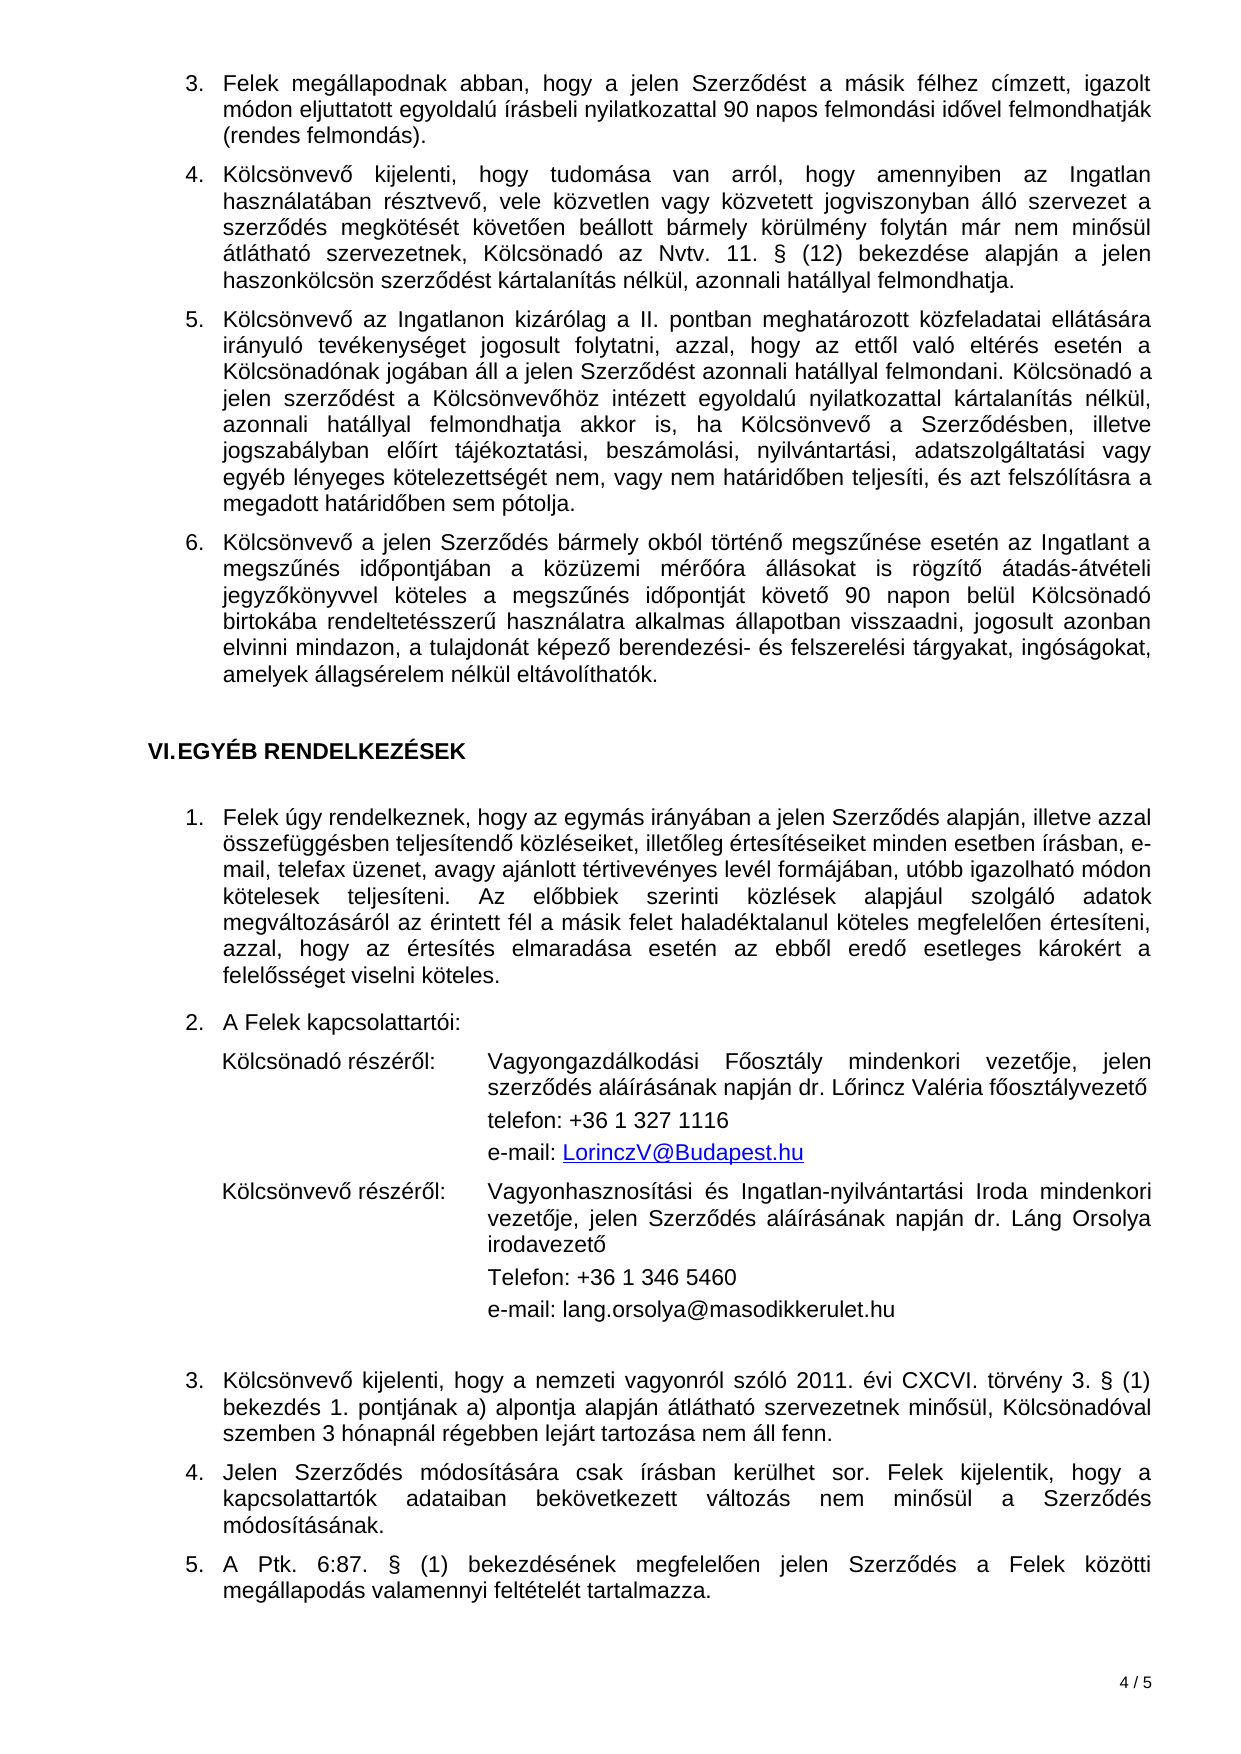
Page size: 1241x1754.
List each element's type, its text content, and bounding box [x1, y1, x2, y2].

list EGYÉB RENDELKEZÉSEK [148, 738, 1152, 765]
list Felek úgy rendelkeznek, hogy az egymás irányában a jelen Szerződés alapján, illetve azzal összefüggésben teljesítendő közléseiket, illetőleg értesítéseiket minden esetben írásban, e-mail, telefax üzenet, avagy ajánlott tértivevényes levél formájában, utóbb igazolható módon kötelesek teljesíteni. Az előbbiek szerinti közlések alapjául szolgáló adatok megváltozásáról az érintett fél a másik felet haladéktalanul köteles megfelelően értesíteni, azzal, hogy az értesítés elmaradása esetén az ebből eredő esetleges károkért a felelősséget viselni köteles. [185, 803, 1152, 988]
text telefon: +36 1 327 1116 [223, 1107, 1152, 1133]
text e-mail: lang.orsolya@masodikkerulet.hu [223, 1296, 1152, 1322]
list A Felek kapcsolattartói: [185, 1009, 1152, 1035]
text Kölcsönadó részéről: Vagyongazdálkodási Főosztály mindenkori vezetője, jelen szerződés aláírásának napján dr. Lőrincz Valéria főosztályvezető [222, 1048, 1152, 1100]
list Jelen Szerződés módosítására csak írásban kerülhet sor. Felek kijelentik, hogy a kapcsolattartók adataiban bekövetkezett változás nem minősül a Szerződés módosításának. [185, 1459, 1152, 1538]
list Kölcsönvevő a jelen Szerződés bármely okból történő megszűnése esetén az Ingatlant a megszűnés időpontjában a közüzemi mérőóra állásokat is rögzítő átadás-átvételi jegyzőkönyvvel köteles a megszűnés időpontját követő 90 napon belül Kölcsönadó birtokába rendeltetésszerű használatra alkalmas állapotban visszaadni, jogosult azonban elvinni mindazon, a tulajdonát képező berendezési- és felszerelési tárgyakat, ingóságokat, amelyek állagsérelem nélkül eltávolíthatók. [185, 529, 1152, 687]
text Kölcsönvevő részéről: Vagyonhasznosítási és Ingatlan-nyilvántartási Iroda mindenkori vezetője, jelen Szerződés aláírásának napján dr. Láng Orsolya irodavezető [222, 1178, 1152, 1257]
list Felek megállapodnak abban, hogy a jelen Szerződést a másik félhez címzett, igazolt módon eljuttatott egyoldalú írásbeli nyilatkozattal 90 napos felmondási idővel felmondhatják (rendes felmondás). [185, 70, 1152, 149]
list Kölcsönvevő az Ingatlanon kizárólag a II. pontban meghatározott közfeladatai ellátására irányuló tevékenységet jogosult folytatni, azzal, hogy az ettől való eltérés esetén a Kölcsönadónak jogában áll a jelen Szerződést azonnali hatállyal felmondani. Kölcsönadó a jelen szerződést a Kölcsönvevőhöz intézett egyoldalú nyilatkozattal kártalanítás nélkül, azonnali hatállyal felmondhatja akkor is, ha Kölcsönvevő a Szerződésben, illetve jogszabályban előírt tájékoztatási, beszámolási, nyilvántartási, adatszolgáltatási vagy egyéb lényeges kötelezettségét nem, vagy nem határidőben teljesíti, és azt felszólításra a megadott határidőben sem pótolja. [185, 306, 1152, 516]
text e-mail: LorinczV@Budapest.hu [223, 1139, 1152, 1166]
list A Ptk. 6:87. § (1) bekezdésének megfelelően jelen Szerződés a Felek közötti megállapodás valamennyi feltételét tartalmazza. [185, 1551, 1152, 1603]
list Kölcsönvevő kijelenti, hogy tudomása van arról, hogy amennyiben az Ingatlan használatában résztvevő, vele közvetlen vagy közvetett jogviszonyban álló szervezet a szerződés megkötését követően beállott bármely körülmény folytán már nem minősül átlátható szervezetnek, Kölcsönadó az Nvtv. 11. § (12) bekezdése alapján a jelen haszonkölcsön szerződést kártalanítás nélkül, azonnali hatállyal felmondhatja. [185, 161, 1152, 293]
text Telefon: +36 1 346 5460 [487, 1263, 1152, 1290]
list Kölcsönvevő kijelenti, hogy a nemzeti vagyonról szóló 2011. évi CXCVI. törvény 3. § (1) bekezdés 1. pontjának a) alpontja alapján átlátható szervezetnek minősül, Kölcsönadóval szemben 3 hónapnál régebben lejárt tartozása nem áll fenn. [185, 1367, 1152, 1447]
